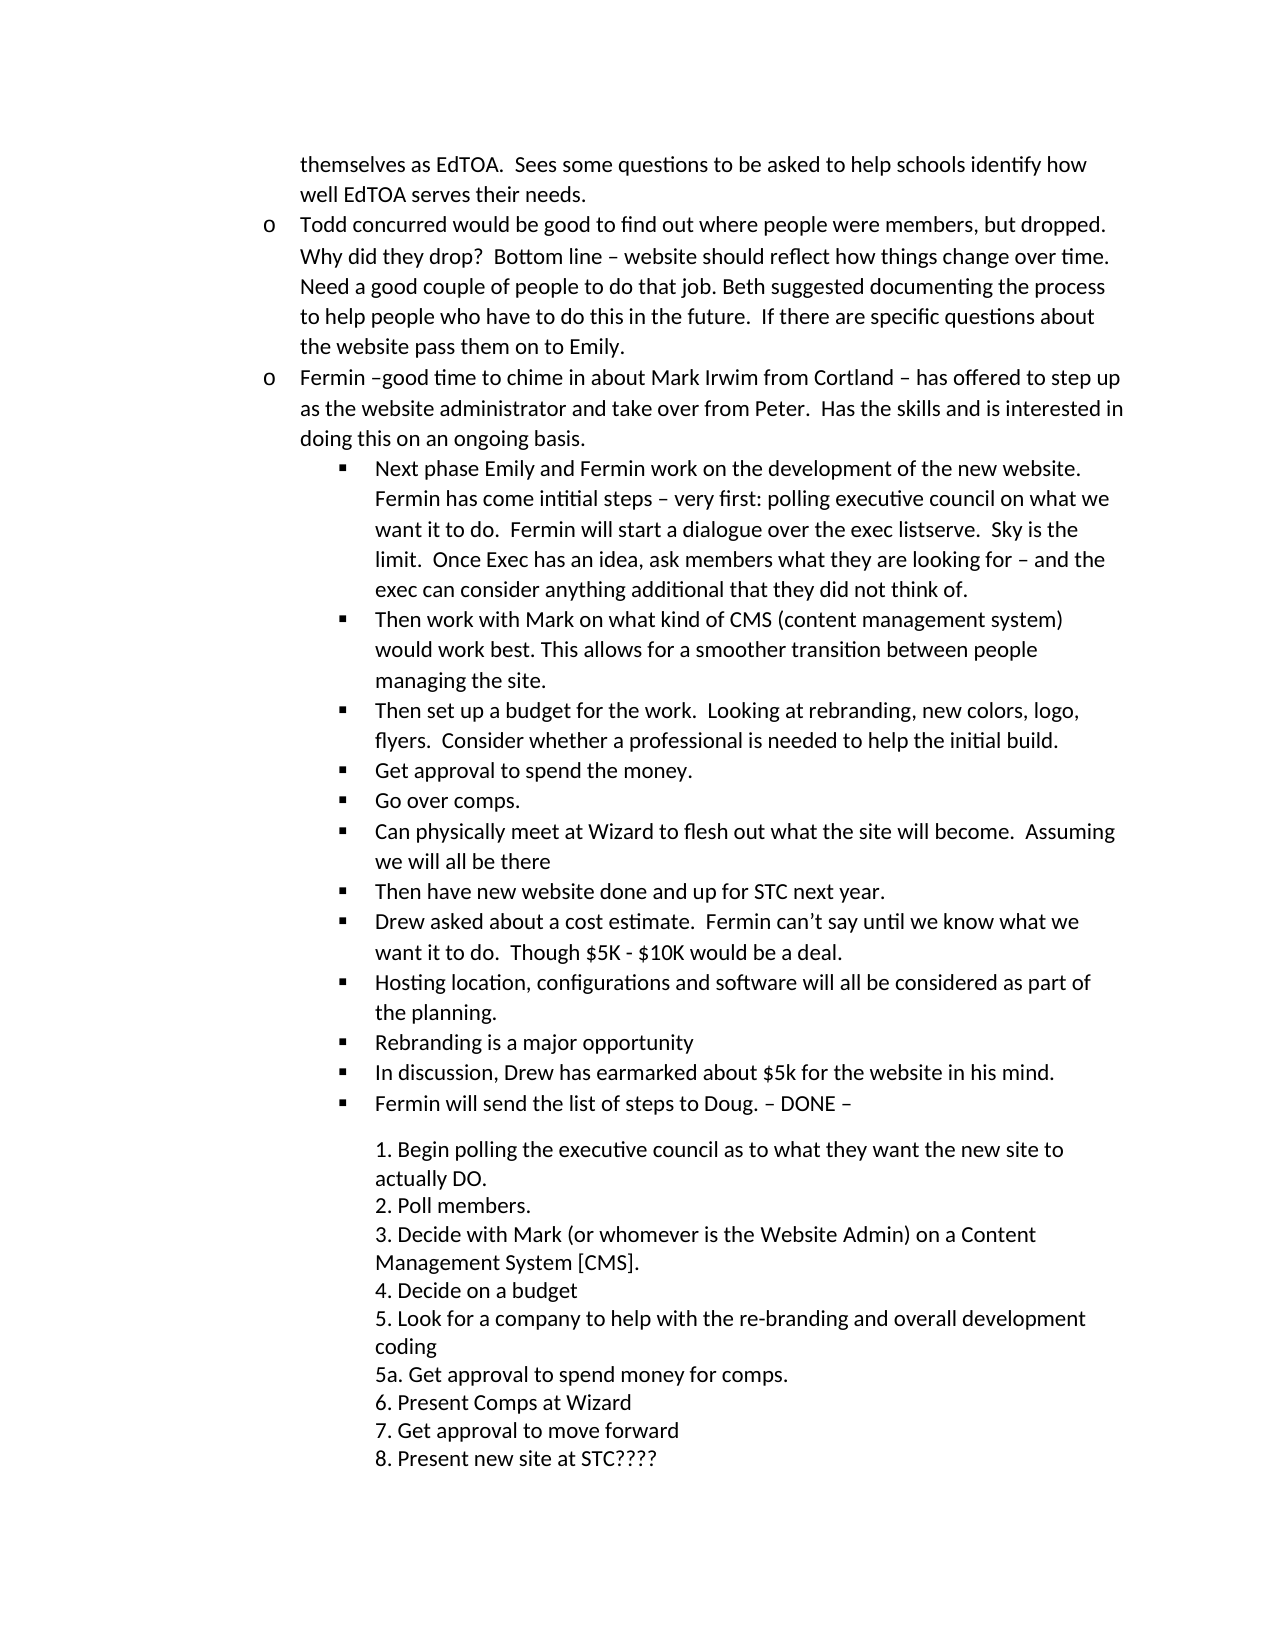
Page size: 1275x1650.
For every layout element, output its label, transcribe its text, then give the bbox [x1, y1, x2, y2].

list Drew asked about a cost estimate. Fermin can’t say until we know what we want it to do. Though $5K - $10K would be a deal. [337, 907, 1125, 966]
list Then set up a budget for the work. Looking at rebranding, new colors, logo, flyers. Consider whether a professional is needed to help the initial build. [337, 696, 1125, 754]
text 4. Decide on a budget [375, 1276, 1125, 1304]
text 1. Begin polling the executive council as to what they want the new site to actually DO. [375, 1136, 1125, 1192]
text 7. Get approval to move forward [375, 1416, 1125, 1444]
list Rebranding is a major opportunity [337, 1028, 1125, 1056]
list Hosting location, configurations and software will all be considered as part of the planning. [337, 968, 1125, 1026]
list Can physically meet at Wizard to flesh out what the site will become. Assuming we will all be there [337, 817, 1125, 875]
text 2. Poll members. [375, 1192, 1125, 1220]
list Todd concurred would be good to find out where people were members, but dropped. Why did they drop? Bottom line – website should reflect how things change over time. Need a good couple of people to do that job. Beth suggested documenting the process to help people who have to do this in the future. If there are specific questions about the website pass them on to Emily. [262, 210, 1125, 360]
list Next phase Emily and Fermin work on the development of the new website. Fermin has come intitial steps – very first: polling executive council on what we want it to do. Fermin will start a dialogue over the exec listserve. Sky is the limit. Once Exec has an idea, ask members what they are looking for – and the exec can consider anything additional that they did not think of. [337, 454, 1125, 603]
list Then have new website done and up for STC next year. [337, 877, 1125, 905]
list In discussion, Drew has earmarked about $5k for the website in his mind. [337, 1058, 1125, 1087]
text 5a. Get approval to spend money for comps. [375, 1360, 1125, 1388]
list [262, 150, 1125, 208]
text 6. Present Comps at Wizard [375, 1388, 1125, 1416]
list Fermin –good time to chime in about Mark Irwim from Cortland – has offered to step up as the website administrator and take over from Peter. Has the skills and is interested in doing this on an ongoing basis. [262, 363, 1125, 452]
list Fermin will send the list of steps to Doug. – DONE – [337, 1089, 1125, 1117]
text 8. Present new site at STC???? [375, 1444, 1125, 1472]
list Get approval to spend the money. [337, 756, 1125, 784]
text 3. Decide with Mark (or whomever is the Website Admin) on a Content Management System [CMS]. [375, 1220, 1125, 1276]
text 5. Look for a company to help with the re-branding and overall development coding [375, 1304, 1125, 1360]
list Then work with Mark on what kind of CMS (content management system) would work best. This allows for a smoother transition between people managing the site. [337, 605, 1125, 694]
list Go over comps. [337, 787, 1125, 815]
